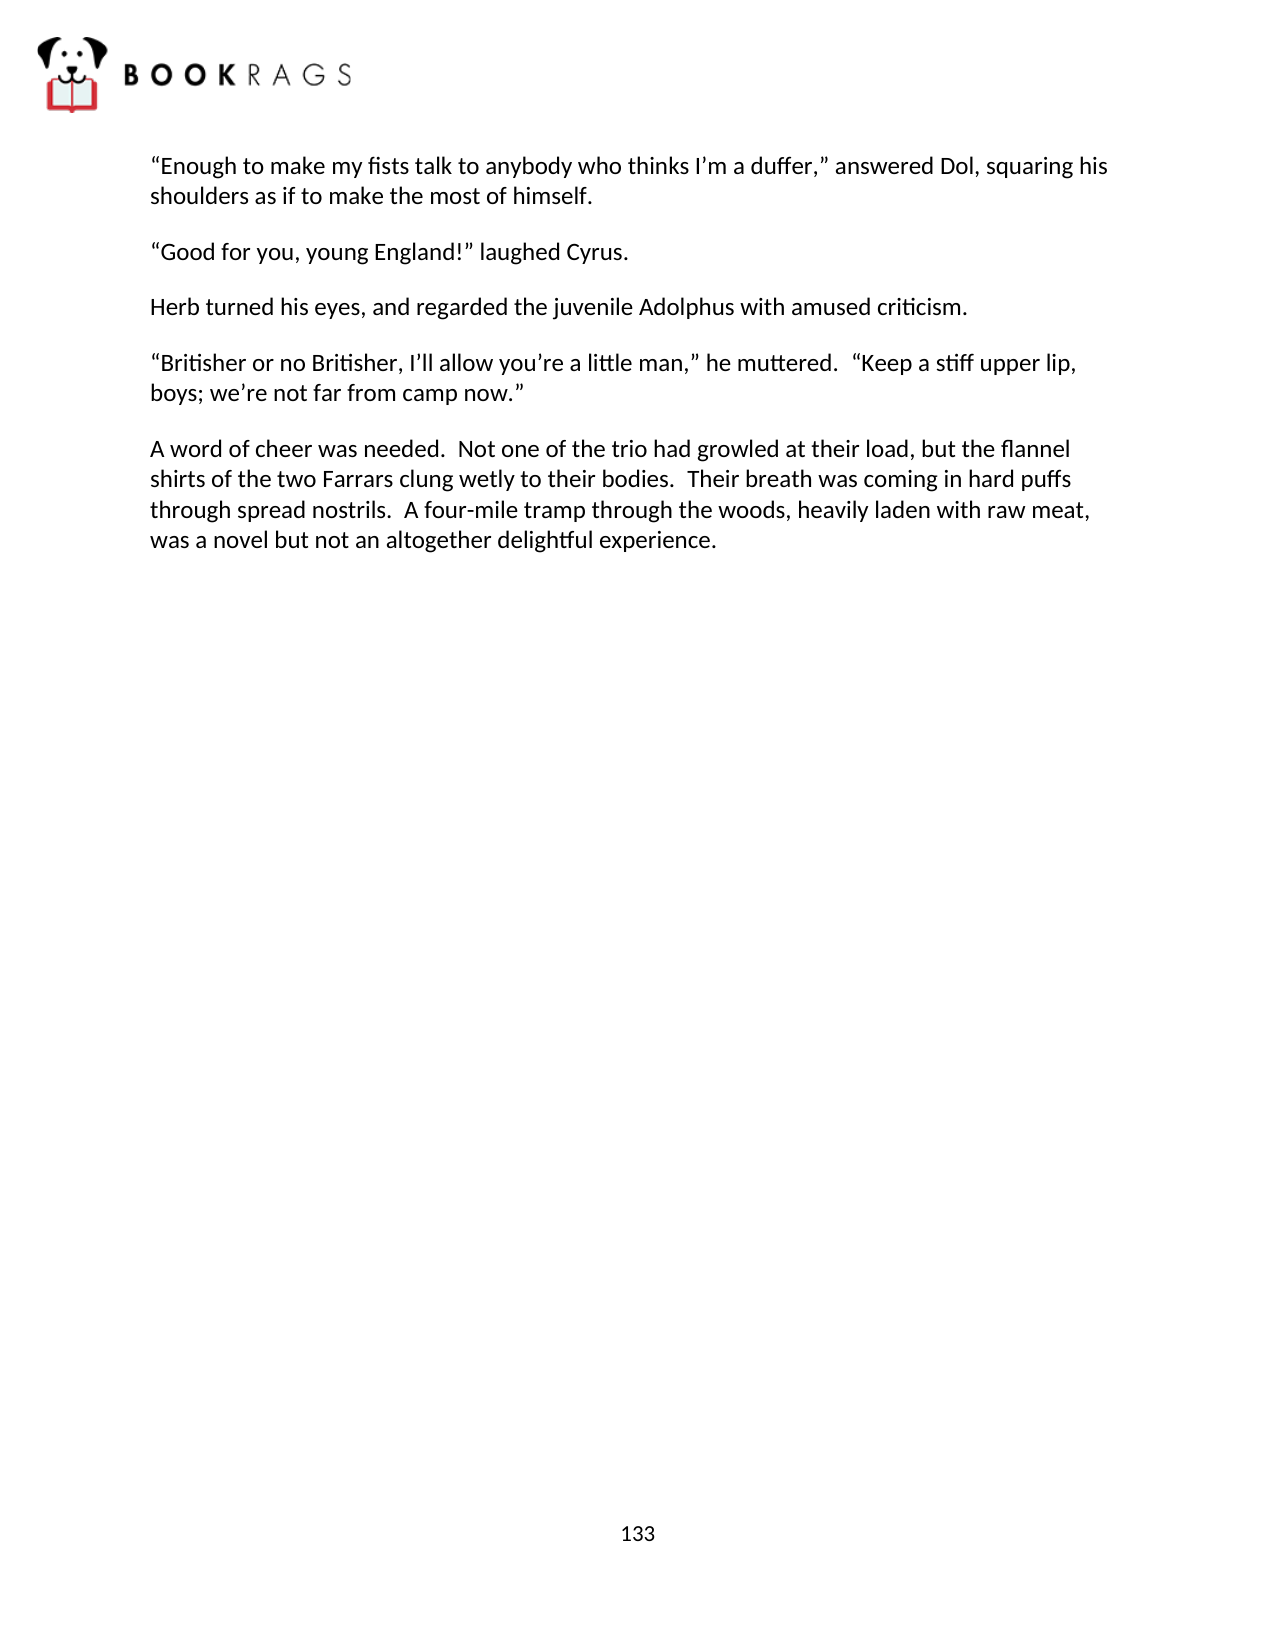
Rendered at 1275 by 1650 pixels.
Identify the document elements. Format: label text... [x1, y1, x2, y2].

text “Good for you, young England!” laughed Cyrus. [150, 236, 1125, 267]
text “Enough to make my fists talk to anybody who thinks I’m a duffer,” answered Dol, squaring his shoulders as if to make the most of himself. [150, 150, 1125, 211]
text A word of cheer was needed. Not one of the trio had growled at their load, but the flannel shirts of the two Farrars clung wetly to their bodies. Their breath was coming in hard puffs through spread nostrils. A four-mile tramp through the woods, heavily laden with raw meat, was a novel but not an altogether delightful experience. [150, 433, 1125, 555]
picture [37, 37, 351, 113]
text Herb turned his eyes, and regarded the juvenile Adolphus with amused criticism. [150, 292, 1125, 322]
text “Britisher or no Britisher, I’ll allow you’re a little man,” he muttered. “Keep a stiff upper lip, boys; we’re not far from camp now.” [150, 347, 1125, 408]
